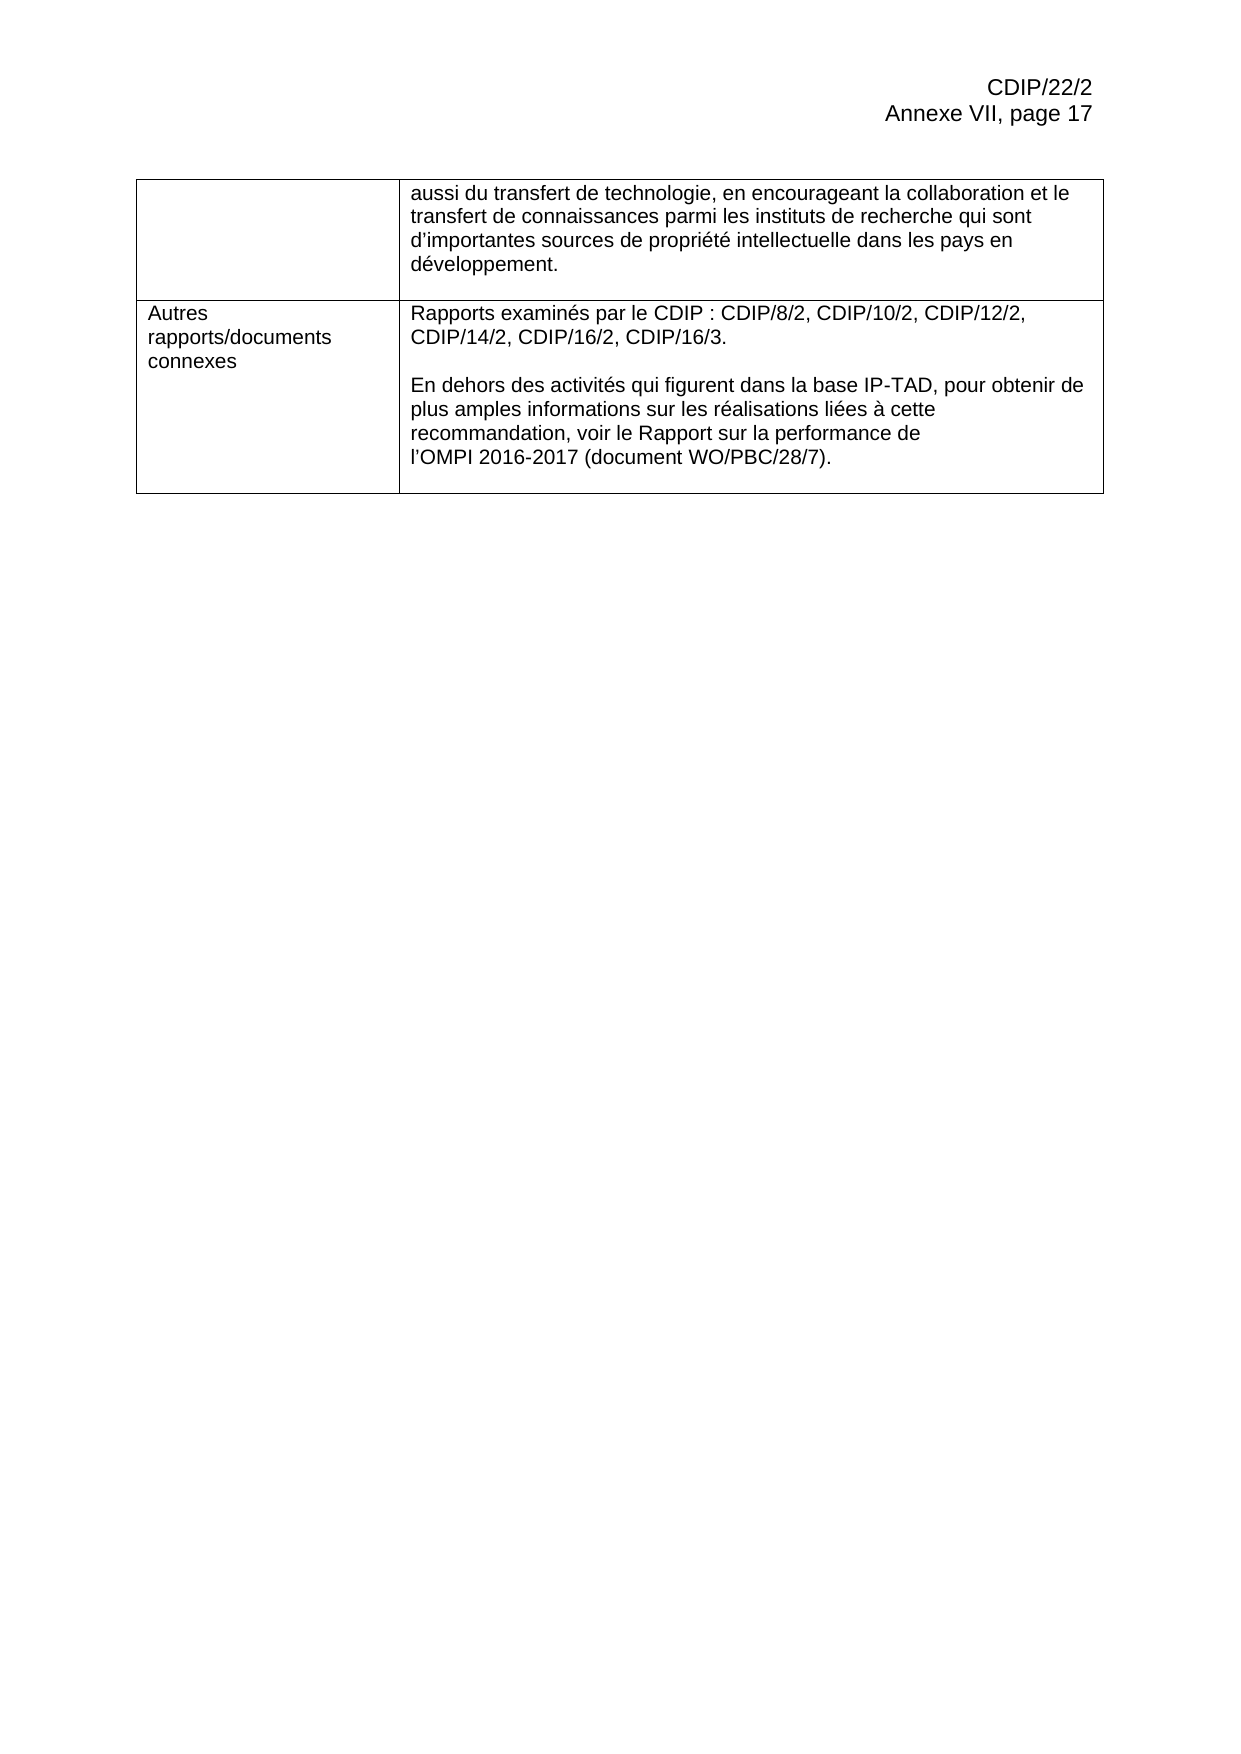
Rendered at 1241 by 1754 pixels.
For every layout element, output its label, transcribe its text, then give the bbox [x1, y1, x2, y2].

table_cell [137, 180, 399, 300]
table_cell Autres rapports/documents connexes [137, 301, 399, 493]
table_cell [400, 180, 1103, 300]
table_cell Rapports examinés par le CDIP : CDIP/8/2, CDIP/10/2, CDIP/12/2, CDIP/14/2, CDIP/16/2, CDIP/16/3. En dehors des activités qui figurent dans la base IP-TAD, pour obtenir de plus amples informations sur les réalisations liées à cette recommandation, voir le Rapport sur la performance de l’OMPI 2016-2017 (document WO/PBC/28/7). [400, 301, 1103, 493]
